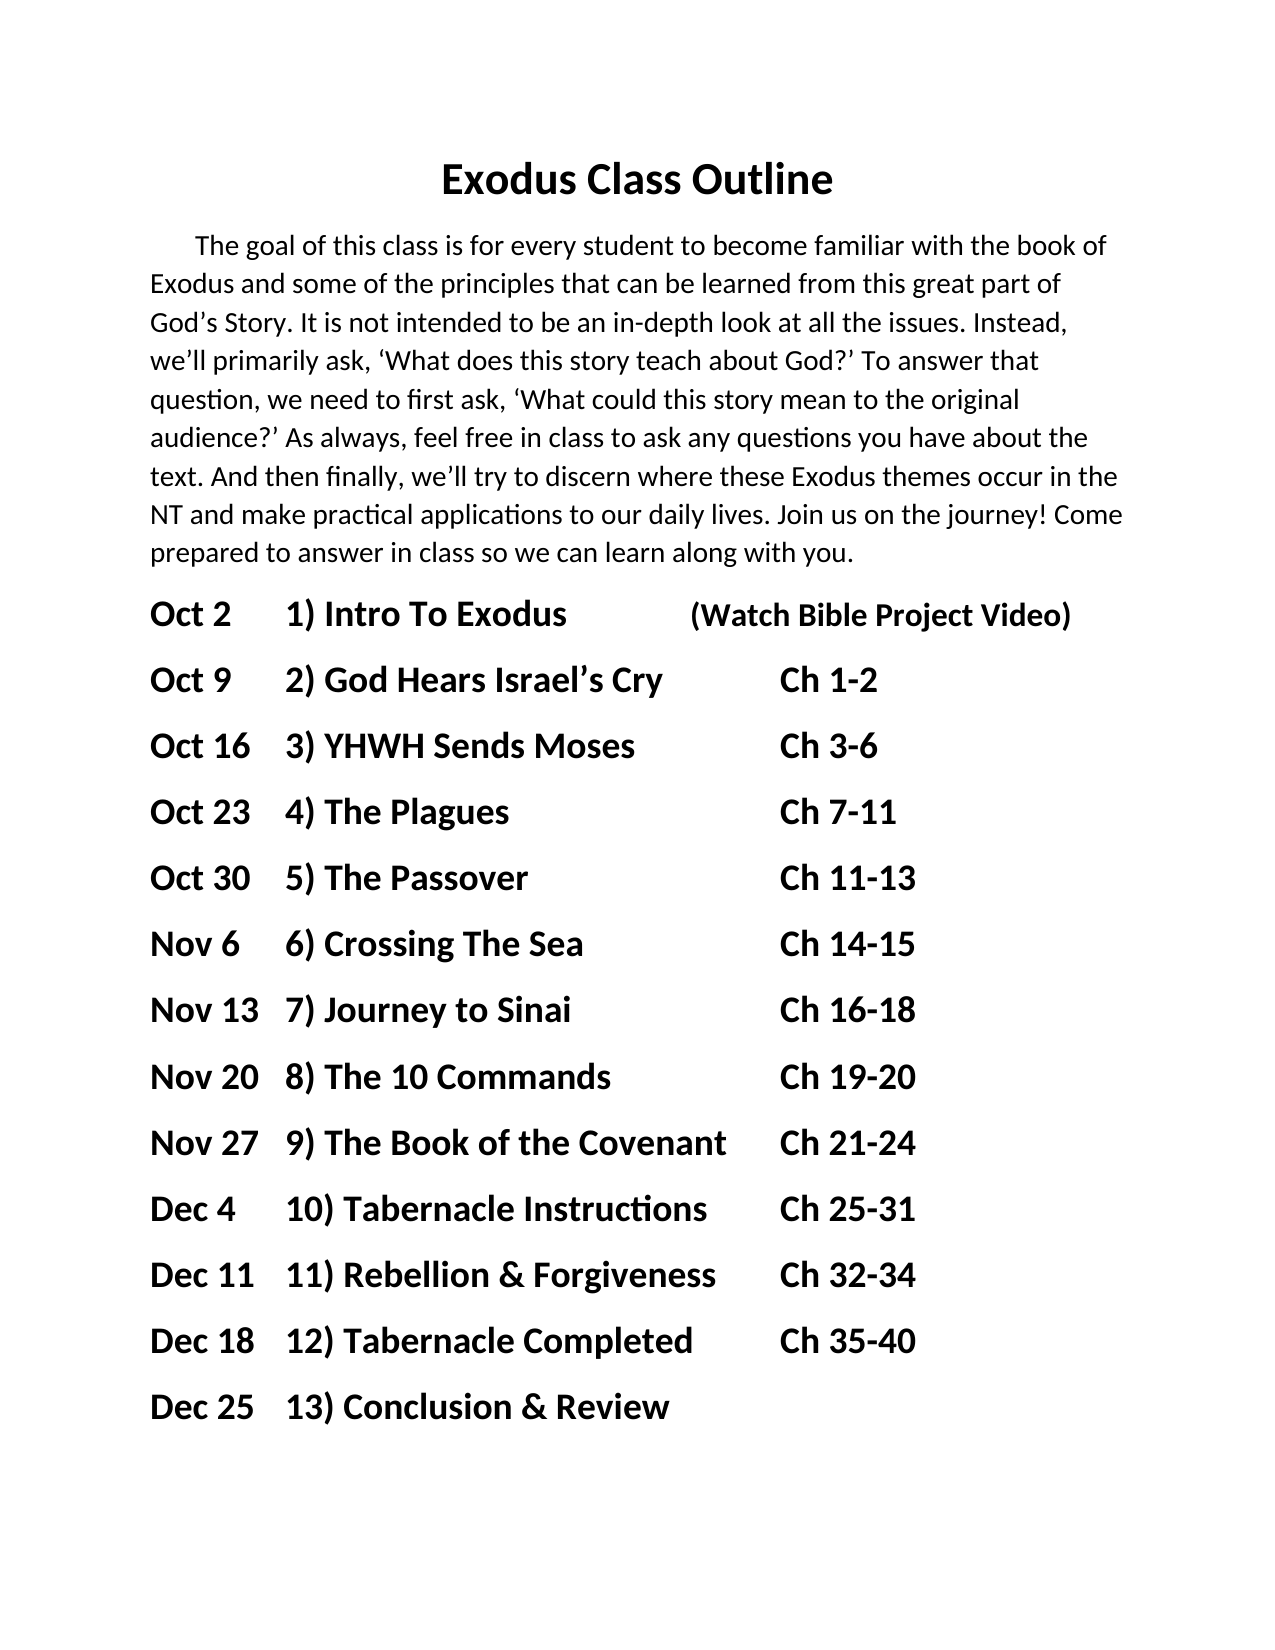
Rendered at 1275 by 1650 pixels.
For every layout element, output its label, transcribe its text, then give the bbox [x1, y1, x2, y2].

text Nov 27 9) The Book of the Covenant Ch 21-24 [150, 1119, 1125, 1164]
text Oct 16 3) YHWH Sends Moses Ch 3-6 [150, 722, 1125, 768]
text Nov 13 7) Journey to Sinai Ch 16-18 [150, 986, 1125, 1032]
text Dec 25 13) Conclusion & Review [150, 1383, 1125, 1429]
text Dec 4 10) Tabernacle Instructions Ch 25-31 [150, 1185, 1125, 1231]
text Dec 18 12) Tabernacle Completed Ch 35-40 [150, 1317, 1125, 1363]
text Exodus Class Outline [150, 150, 1125, 206]
text Oct 9 2) God Hears Israel’s Cry Ch 1-2 [150, 656, 1125, 702]
text Oct 30 5) The Passover Ch 11-13 [150, 854, 1125, 900]
text Nov 20 8) The 10 Commands Ch 19-20 [150, 1053, 1125, 1098]
text Dec 11 11) Rebellion & Forgiveness Ch 32-34 [150, 1251, 1125, 1297]
text Oct 23 4) The Plagues Ch 7-11 [150, 788, 1125, 834]
text The goal of this class is for every student to become familiar with the book of Exodus and some of the principles that can be learned from this great part of God’s Story. It is not intended to be an in-depth look at all the issues. Instead, we’ll primarily ask, ‘What does this story teach about God?’ To answer that question, we need to first ask, ‘What could this story mean to the original audience?’ As always, feel free in class to ask any questions you have about the text. And then finally, we’ll try to discern where these Exodus themes occur in the NT and make practical applications to our daily lives. Join us on the journey! Come prepared to answer in class so we can learn along with you. [150, 227, 1125, 570]
text Oct 2 1) Intro To Exodus (Watch Bible Project Video) [150, 589, 1125, 635]
text Nov 6 6) Crossing The Sea Ch 14-15 [150, 920, 1125, 966]
